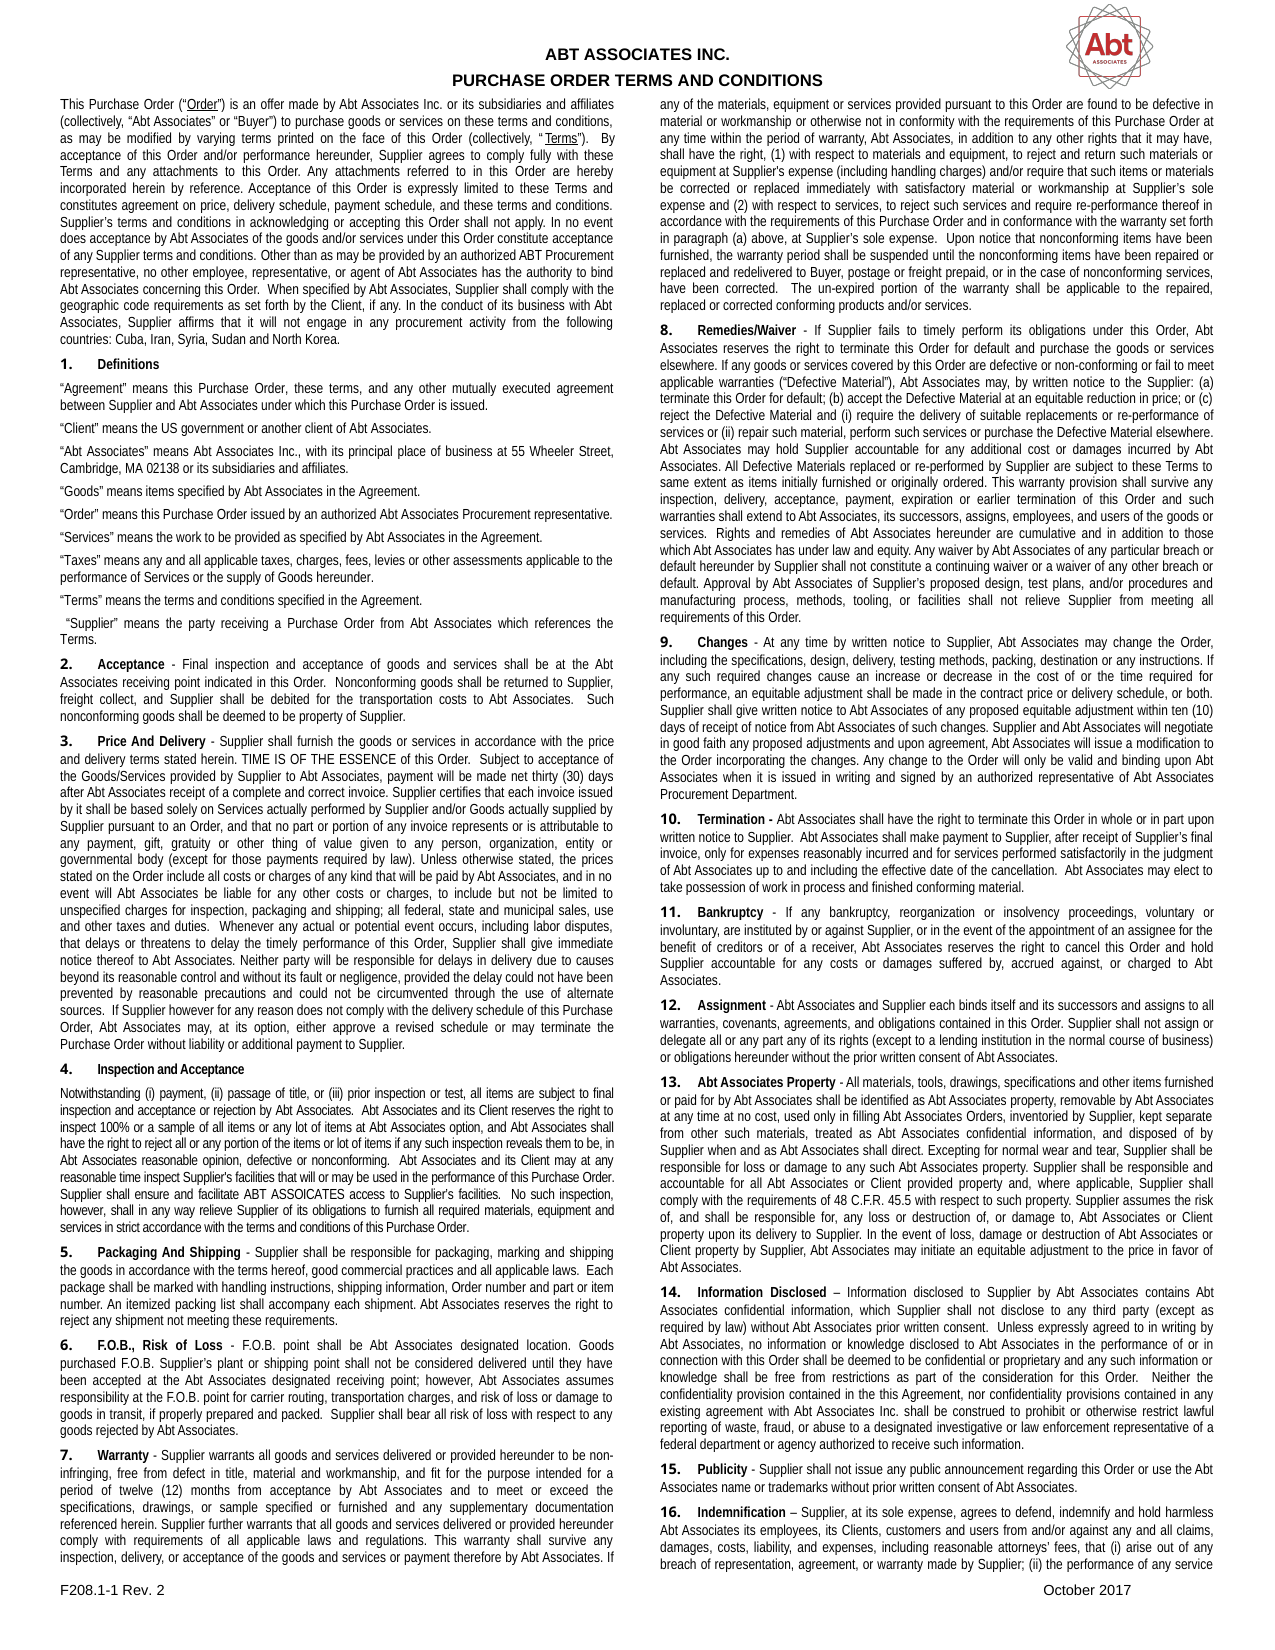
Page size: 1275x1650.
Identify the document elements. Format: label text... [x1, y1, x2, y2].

text “Supplier” means the party receiving a Purchase Order from Abt Associates which references the Terms. [60, 614, 615, 648]
subtitle F.O.B., Risk of Loss - F.O.B. point shall be Abt Associates designated location. Goods purchased F.O.B. Supplier’s plant or shipping point shall not be considered delivered until they have been accepted at the Abt Associates designated receiving point; however, Abt Associates assumes responsibility at the F.O.B. point for carrier routing, transportation charges, and risk of loss or damage to goods in transit, if properly prepared and packed. Supplier shall bear all risk of loss with respect to any goods rejected by Abt Associates. [60, 1335, 615, 1439]
subtitle Publicity - Supplier shall not issue any public announcement regarding this Order or use the Abt Associates name or trademarks without prior written consent of Abt Associates. [660, 1459, 1215, 1496]
text “Agreement” means this Purchase Order, these terms, and any other mutually executed agreement between Supplier and Abt Associates under which this Purchase Order is issued. [60, 380, 615, 413]
text “Taxes” means any and all applicable taxes, charges, fees, levies or other assessments applicable to the performance of Services or the supply of Goods hereunder. [60, 552, 615, 585]
subtitle Changes - At any time by written notice to Supplier, Abt Associates may change the Order, including the specifications, design, delivery, testing methods, packing, destination or any instructions. If any such required changes cause an increase or decrease in the cost of or the time required for performance, an equitable adjustment shall be made in the contract price or delivery schedule, or both. Supplier shall give written notice to Abt Associates of any proposed equitable adjustment within ten (10) days of receipt of notice from Abt Associates of such changes. Supplier and Abt Associates will negotiate in good faith any proposed adjustments and upon agreement, Abt Associates will issue a modification to the Order incorporating the changes. Any change to the Order will only be valid and binding upon Abt Associates when it is issued in writing and signed by an authorized representative of Abt Associates Procurement Department. [660, 631, 1215, 802]
text “Goods” means items specified by Abt Associates in the Agreement. [60, 482, 615, 499]
subtitle Assignment - Abt Associates and Supplier each binds itself and its successors and assigns to all warranties, covenants, agreements, and obligations contained in this Order. Supplier shall not assign or delegate all or any part any of its rights (except to a lending institution in the normal course of business) or obligations hereunder without the prior written consent of Abt Associates. [660, 995, 1215, 1065]
subtitle This Purchase Order (“Order”) is an offer made by Abt Associates Inc. or its subsidiaries and affiliates (collectively, “Abt Associates” or “Buyer”) to purchase goods or services on these terms and conditions, as may be modified by varying terms printed on the face of this Order (collectively, “Terms”). By acceptance of this Order and/or performance hereunder, Supplier agrees to comply fully with these Terms and any attachments to this Order. Any attachments referred to in this Order are hereby incorporated herein by reference. Acceptance of this Order is expressly limited to these Terms and constitutes agreement on price, delivery schedule, payment schedule, and these terms and conditions. Supplier’s terms and conditions in acknowledging or accepting this Order shall not apply. In no event does acceptance by Abt Associates of the goods and/or services under this Order constitute acceptance of any Supplier terms and conditions. Other than as may be provided by an authorized ABT Procurement representative, no other employee, representative, or agent of Abt Associates has the authority to bind Abt Associates concerning this Order. When specified by Abt Associates, Supplier shall comply with the geographic code requirements as set forth by the Client, if any. In the conduct of its business with Abt Associates, Supplier affirms that it will not engage in any procurement activity from the following countries: Cuba, Iran, Syria, Sudan and North Korea. [60, 96, 615, 347]
subtitle Information Disclosed – Information disclosed to Supplier by Abt Associates contains Abt Associates confidential information, which Supplier shall not disclose to any third party (except as required by law) without Abt Associates prior written consent. Unless expressly agreed to in writing by Abt Associates, no information or knowledge disclosed to Abt Associates in the performance of or in connection with this Order shall be deemed to be confidential or proprietary and any such information or knowledge shall be free from restrictions as part of the consideration for this Order. Neither the confidentiality provision contained in the this Agreement, nor confidentiality provisions contained in any existing agreement with Abt Associates Inc. shall be construed to prohibit or otherwise restrict lawful reporting of waste, fraud, or abuse to a designated investigative or law enforcement representative of a federal department or agency authorized to receive such information. [660, 1282, 1215, 1453]
text “Services” means the work to be provided as specified by Abt Associates in the Agreement. [60, 528, 615, 545]
subtitle Inspection and Acceptance [60, 1059, 615, 1078]
subtitle Definitions [60, 354, 615, 374]
text “Abt Associates” means Abt Associates Inc., with its principal place of business at 55 Wheeler Street, Cambridge, MA 02138 or its subsidiaries and affiliates. [60, 443, 615, 476]
subtitle Remedies/Waiver - If Supplier fails to timely perform its obligations under this Order, Abt Associates reserves the right to terminate this Order for default and purchase the goods or services elsewhere. If any goods or services covered by this Order are defective or non-conforming or fail to meet applicable warranties (“Defective Material”), Abt Associates may, by written notice to the Supplier: (a) terminate this Order for default; (b) accept the Defective Material at an equitable reduction in price; or (c) reject the Defective Material and (i) require the delivery of suitable replacements or re-performance of services or (ii) repair such material, perform such services or purchase the Defective Material elsewhere. Abt Associates may hold Supplier accountable for any additional cost or damages incurred by Abt Associates. All Defective Materials replaced or re-performed by Supplier are subject to these Terms to same extent as items initially furnished or originally ordered. This warranty provision shall survive any inspection, delivery, acceptance, payment, expiration or earlier termination of this Order and such warranties shall extend to Abt Associates, its successors, assigns, employees, and users of the goods or services. Rights and remedies of Abt Associates hereunder are cumulative and in addition to those which Abt Associates has under law and equity. Any waiver by Abt Associates of any particular breach or default hereunder by Supplier shall not constitute a continuing waiver or a waiver of any other breach or default. Approval by Abt Associates of Supplier’s proposed design, test plans, and/or procedures and manufacturing process, methods, tooling, or facilities shall not relieve Supplier from meeting all requirements of this Order. [660, 320, 1215, 625]
subtitle Packaging And Shipping - Supplier shall be responsible for packaging, marking and shipping the goods in accordance with the terms hereof, good commercial practices and all applicable laws. Each package shall be marked with handling instructions, shipping information, Order number and part or item number. An itemized packing list shall accompany each shipment. Abt Associates reserves the right to reject any shipment not meeting these requirements. [60, 1242, 615, 1329]
subtitle Termination - Abt Associates shall have the right to terminate this Order in whole or in part upon written notice to Supplier. Abt Associates shall make payment to Supplier, after receipt of Supplier’s final invoice, only for expenses reasonably incurred and for services performed satisfactorily in the judgment of Abt Associates up to and including the effective date of the cancellation. Abt Associates may elect to take possession of work in process and finished conforming material. [660, 808, 1215, 895]
subtitle Acceptance - Final inspection and acceptance of goods and services shall be at the Abt Associates receiving point indicated in this Order. Nonconforming goods shall be returned to Supplier, freight collect, and Supplier shall be debited for the transportation costs to Abt Associates. Such nonconforming goods shall be deemed to be property of Supplier. [60, 654, 615, 724]
subtitle Abt Associates Property - All materials, tools, drawings, specifications and other items furnished or paid for by Abt Associates shall be identified as Abt Associates property, removable by Abt Associates at any time at no cost, used only in filling Abt Associates Orders, inventoried by Supplier, kept separate from other such materials, treated as Abt Associates confidential information, and disposed of by Supplier when and as Abt Associates shall direct. Excepting for normal wear and tear, Supplier shall be responsible for loss or damage to any such Abt Associates property. Supplier shall be responsible and accountable for all Abt Associates or Client provided property and, where applicable, Supplier shall comply with the requirements of 48 C.F.R. 45.5 with respect to such property. Supplier assumes the risk of, and shall be responsible for, any loss or destruction of, or damage to, Abt Associates or Client property upon its delivery to Supplier. In the event of loss, damage or destruction of Abt Associates or Client property by Supplier, Abt Associates may initiate an equitable adjustment to the price in favor of Abt Associates. [660, 1071, 1215, 1276]
text Notwithstanding (i) payment, (ii) passage of title, or (iii) prior inspection or test, all items are subject to final inspection and acceptance or rejection by Abt Associates. Abt Associates and its Client reserves the right to inspect 100% or a sample of all items or any lot of items at Abt Associates option, and Abt Associates shall have the right to reject all or any portion of the items or lot of items if any such inspection reveals them to be, in Abt Associates reasonable opinion, defective or nonconforming. Abt Associates and its Client may at any reasonable time inspect Supplier's facilities that will or may be used in the performance of this Purchase Order. Supplier shall ensure and facilitate ABT ASSOICATES access to Supplier’s facilities. No such inspection, however, shall in any way relieve Supplier of its obligations to furnish all required materials, equipment and services in strict accordance with the terms and conditions of this Purchase Order. [60, 1085, 615, 1236]
subtitle Bankruptcy - If any bankruptcy, reorganization or insolvency proceedings, voluntary or involuntary, are instituted by or against Supplier, or in the event of the appointment of an assignee for the benefit of creditors or of a receiver, Abt Associates reserves the right to cancel this Order and hold Supplier accountable for any costs or damages suffered by, accrued against, or charged to Abt Associates. [660, 902, 1215, 989]
picture [1064, 0, 1155, 95]
text “Terms” means the terms and conditions specified in the Agreement. [60, 591, 615, 608]
text “Order” means this Purchase Order issued by an authorized Abt Associates Procurement representative. [60, 506, 615, 522]
text “Client” means the US government or another client of Abt Associates. [60, 420, 615, 436]
subtitle Price And Delivery - Supplier shall furnish the goods or services in accordance with the price and delivery terms stated herein. TIME IS OF THE ESSENCE of this Order. Subject to acceptance of the Goods/Services provided by Supplier to Abt Associates, payment will be made net thirty (30) days after Abt Associates receipt of a complete and correct invoice. Supplier certifies that each invoice issued by it shall be based solely on Services actually performed by Supplier and/or Goods actually supplied by Supplier pursuant to an Order, and that no part or portion of any invoice represents or is attributable to any payment, gift, gratuity or other thing of value given to any person, organization, entity or governmental body (except for those payments required by law). Unless otherwise stated, the prices stated on the Order include all costs or charges of any kind that will be paid by Abt Associates, and in no event will Abt Associates be liable for any other costs or charges, to include but not be limited to unspecified charges for inspection, packaging and shipping; all federal, state and municipal sales, use and other taxes and duties. Whenever any actual or potential event occurs, including labor disputes, that delays or threatens to delay the timely performance of this Order, Supplier shall give immediate notice thereof to Abt Associates. Neither party will be responsible for delays in delivery due to causes beyond its reasonable control and without its fault or negligence, provided the delay could not have been prevented by reasonable precautions and could not be circumvented through the use of alternate sources. If Supplier however for any reason does not comply with the delivery schedule of this Purchase Order, Abt Associates may, at its option, either approve a revised schedule or may terminate the Purchase Order without liability or additional payment to Supplier. [60, 731, 615, 1052]
subtitle Warranty - Supplier warrants all goods and services delivered or provided hereunder to be non-infringing, free from defect in title, material and workmanship, and fit for the purpose intended for a period of twelve (12) months from acceptance by Abt Associates and to meet or exceed the specifications, drawings, or sample specified or furnished and any supplementary documentation referenced herein. Supplier further warrants that all goods and services delivered or provided hereunder comply with requirements of all applicable laws and regulations. This warranty shall survive any inspection, delivery, or acceptance of the goods and services or payment therefore by Abt Associates. If any of the materials, equipment or services provided pursuant to this Order are found to be defective in material or workmanship or otherwise not in conformity with the requirements of this Purchase Order at any time within the period of warranty, Abt Associates, in addition to any other rights that it may have, shall have the right, (1) with respect to materials and equipment, to reject and return such materials or equipment at Supplier's expense (including handling charges) and/or require that such items or materials be corrected or replaced immediately with satisfactory material or workmanship at Supplier’s sole expense and (2) with respect to services, to reject such services and require re-performance thereof in accordance with the requirements of this Purchase Order and in conformance with the warranty set forth in paragraph (a) above, at Supplier’s sole expense. Upon notice that nonconforming items have been furnished, the warranty period shall be suspended until the nonconforming items have been repaired or replaced and redelivered to Buyer, postage or freight prepaid, or in the case of nonconforming services, have been corrected. The un-expired portion of the warranty shall be applicable to the repaired, replaced or corrected conforming products and/or services. [660, 96, 1215, 314]
